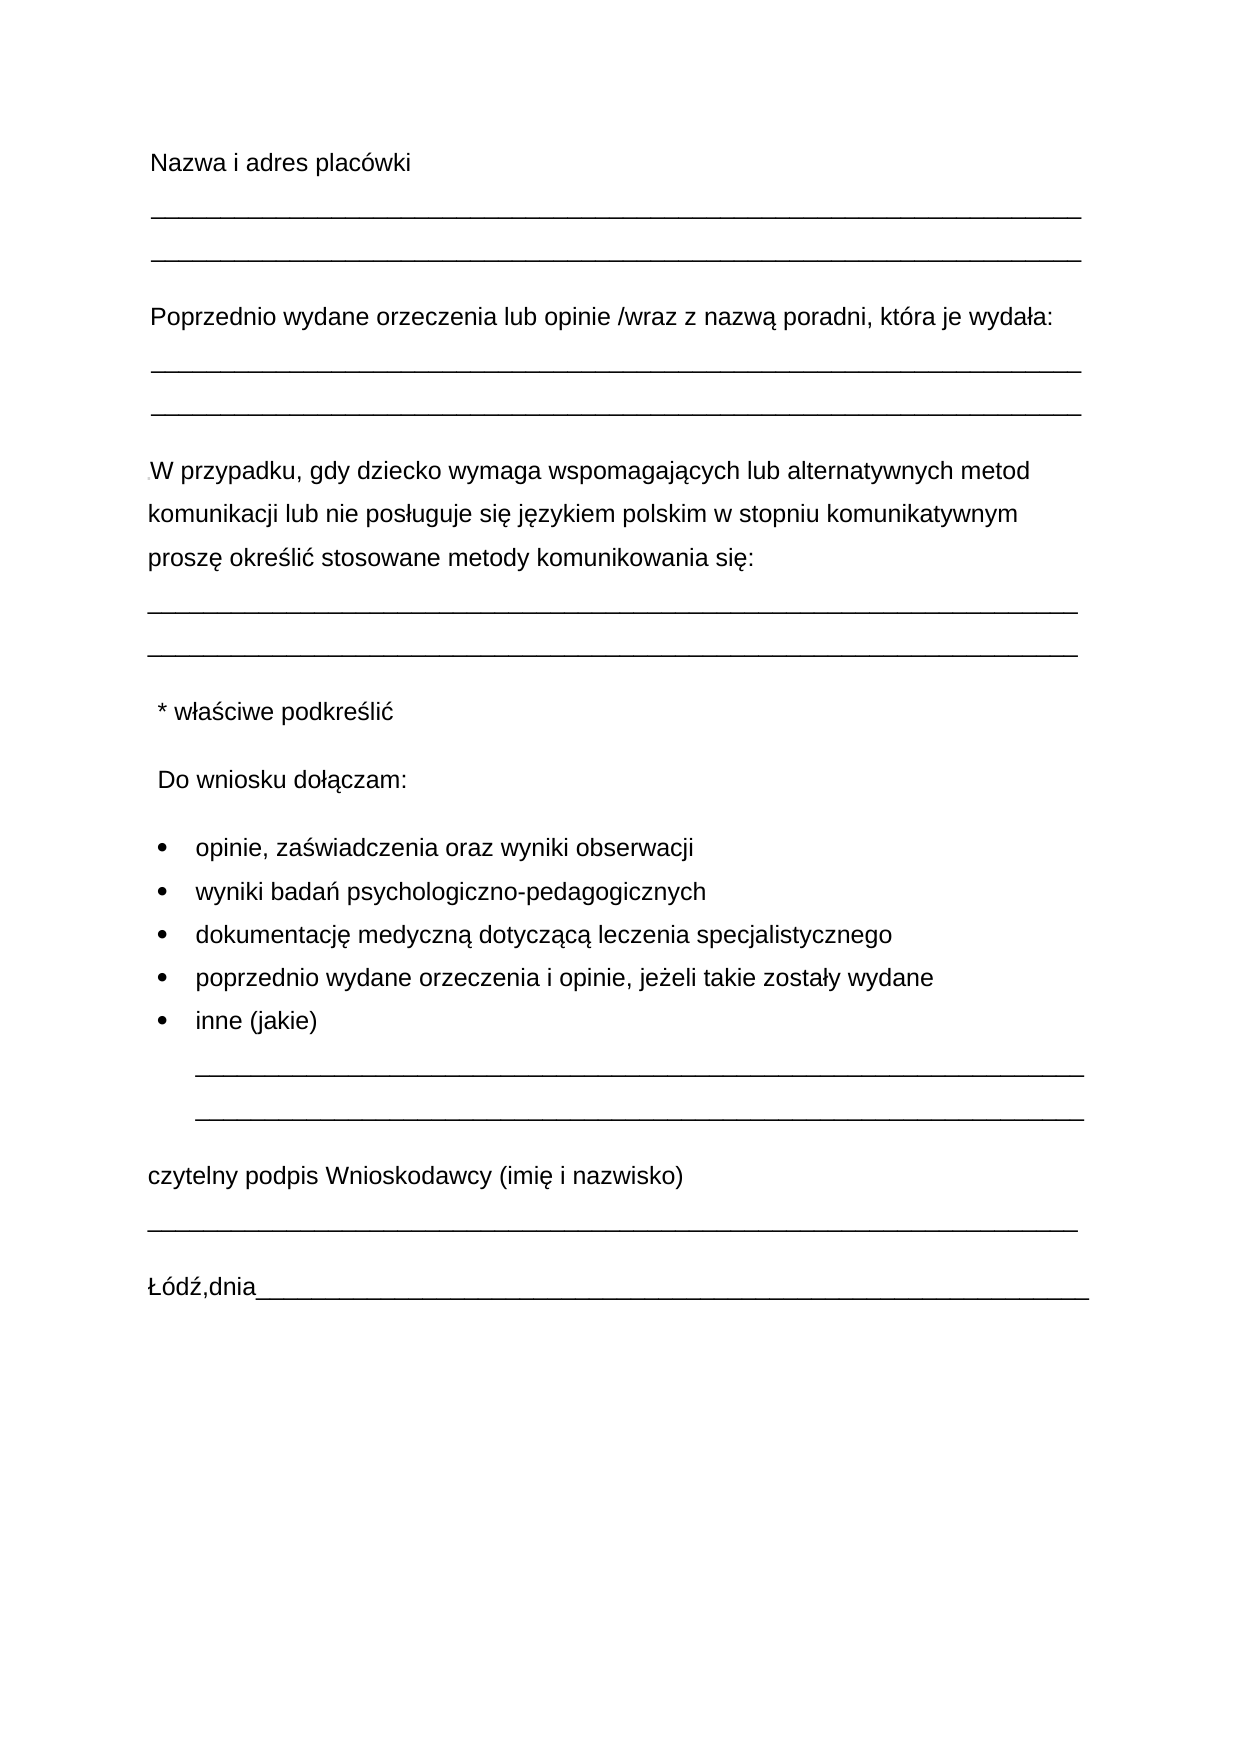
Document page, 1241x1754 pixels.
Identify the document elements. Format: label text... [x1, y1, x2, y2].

text czytelny podpis Wnioskodawcy (imię i nazwisko) ___________________________________________________________________ [148, 1161, 1093, 1232]
list wyniki badań psychologiczno-pedagogicznych [158, 876, 1093, 905]
list dokumentację medyczną dotyczącą leczenia specjalistycznego [158, 920, 1093, 948]
text Łódź,dnia____________________________________________________________ [148, 1272, 1093, 1301]
text Nazwa i adres placówki ______________________________________________________________________________________________________________________________________ [150, 148, 1093, 263]
list inne (jakie) ________________________________________________________________________________________________________________________________ [158, 1006, 1093, 1121]
text Do wniosku dołączam: [157, 765, 1093, 794]
list poprzednio wydane orzeczenia i opinie, jeżeli takie zostały wydane [158, 963, 1093, 992]
list opinie, zaświadczenia oraz wyniki obserwacji [158, 833, 1093, 862]
text * właściwe podkreślić [157, 697, 1093, 726]
text Poprzednio wydane orzeczenia lub opinie /wraz z nazwą poradni, która je wydała: ______________________________________________________________________________________________________________________________________ [150, 302, 1093, 417]
text W przypadku, gdy dziecko wymaga wspomagających lub alternatywnych metod komunikacji lub nie posługuje się językiem polskim w stopniu komunikatywnym proszę określić stosowane metody komunikowania się: ______________________________________________________________________________________________________________________________________ [148, 456, 1093, 658]
